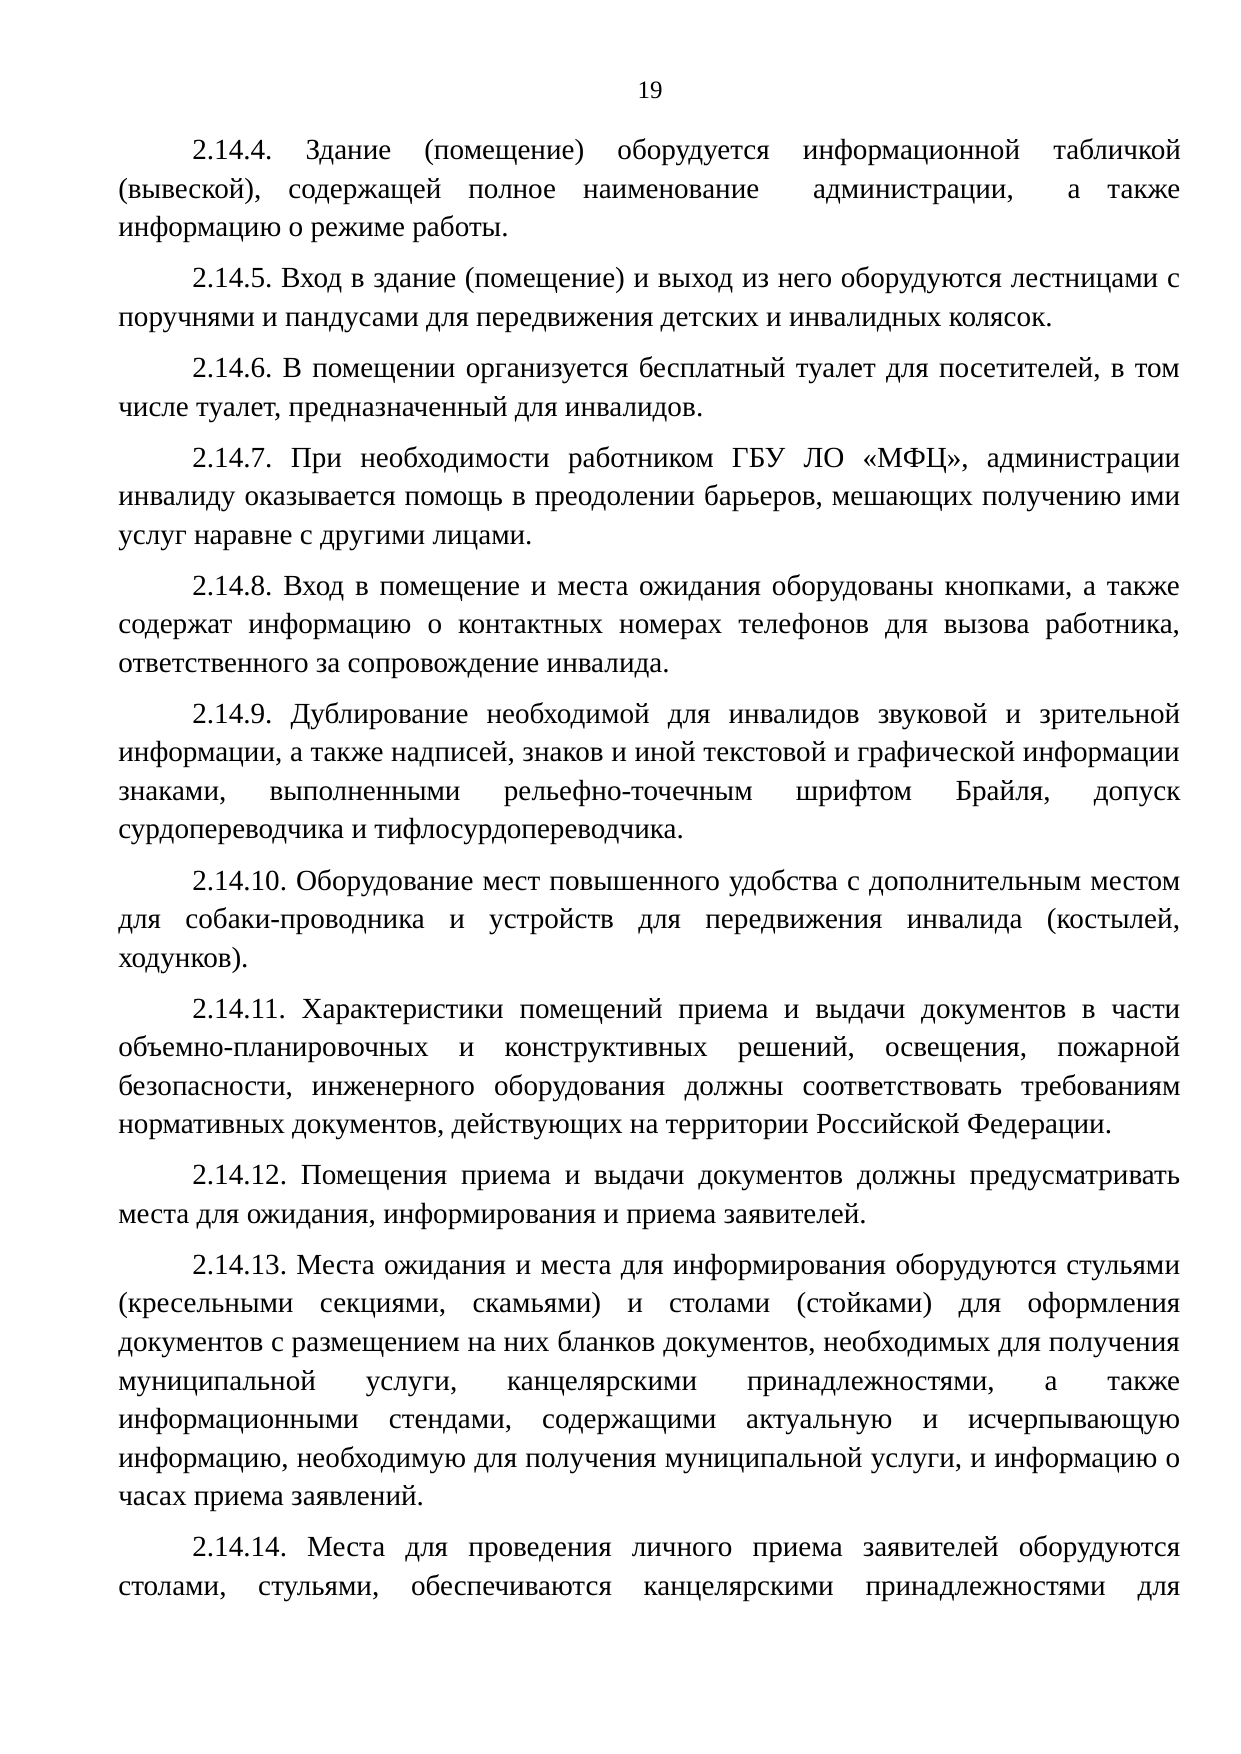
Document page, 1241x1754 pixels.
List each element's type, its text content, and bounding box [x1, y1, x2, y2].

text 2.14.6. В помещении организуется бесплатный туалет для посетителей, в том числе туалет, предназначенный для инвалидов. [118, 350, 1181, 422]
text 2.14.11. Характеристики помещений приема и выдачи документов в части объемно-планировочных и конструктивных решений, освещения, пожарной безопасности, инженерного оборудования должны соответствовать требованиям нормативных документов, действующих на территории Российской Федерации. [118, 991, 1181, 1140]
text 2.14.7. При необходимости работником ГБУ ЛО «МФЦ», администрации инвалиду оказывается помощь в преодолении барьеров, мешающих получению ими услуг наравне с другими лицами. [118, 440, 1181, 550]
text 2.14.10. Оборудование мест повышенного удобства с дополнительным местом для собаки-проводника и устройств для передвижения инвалида (костылей, ходунков). [118, 863, 1181, 973]
text 2.14.4. Здание (помещение) оборудуется информационной табличкой (вывеской), содержащей полное наименование администрации, а также информацию о режиме работы. [118, 132, 1181, 243]
text 2.14.9. Дублирование необходимой для инвалидов звуковой и зрительной информации, а также надписей, знаков и иной текстовой и графической информации знаками, выполненными рельефно-точечным шрифтом Брайля, допуск сурдопереводчика и тифлосурдопереводчика. [118, 696, 1181, 845]
text 2.14.5. Вход в здание (помещение) и выход из него оборудуются лестницами с поручнями и пандусами для передвижения детских и инвалидных колясок. [118, 261, 1181, 333]
text 2.14.12. Помещения приема и выдачи документов должны предусматривать места для ожидания, информирования и приема заявителей. [118, 1157, 1181, 1229]
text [118, 1529, 1181, 1601]
text 2.14.13. Места ожидания и места для информирования оборудуются стульями (кресельными секциями, скамьями) и столами (стойками) для оформления документов с размещением на них бланков документов, необходимых для получения муниципальной услуги, канцелярскими принадлежностями, а также информационными стендами, содержащими актуальную и исчерпывающую информацию, необходимую для получения муниципальной услуги, и информацию о часах приема заявлений. [118, 1247, 1181, 1512]
text 2.14.8. Вход в помещение и места ожидания оборудованы кнопками, а также содержат информацию о контактных номерах телефонов для вызова работника, ответственного за сопровождение инвалида. [118, 568, 1181, 678]
